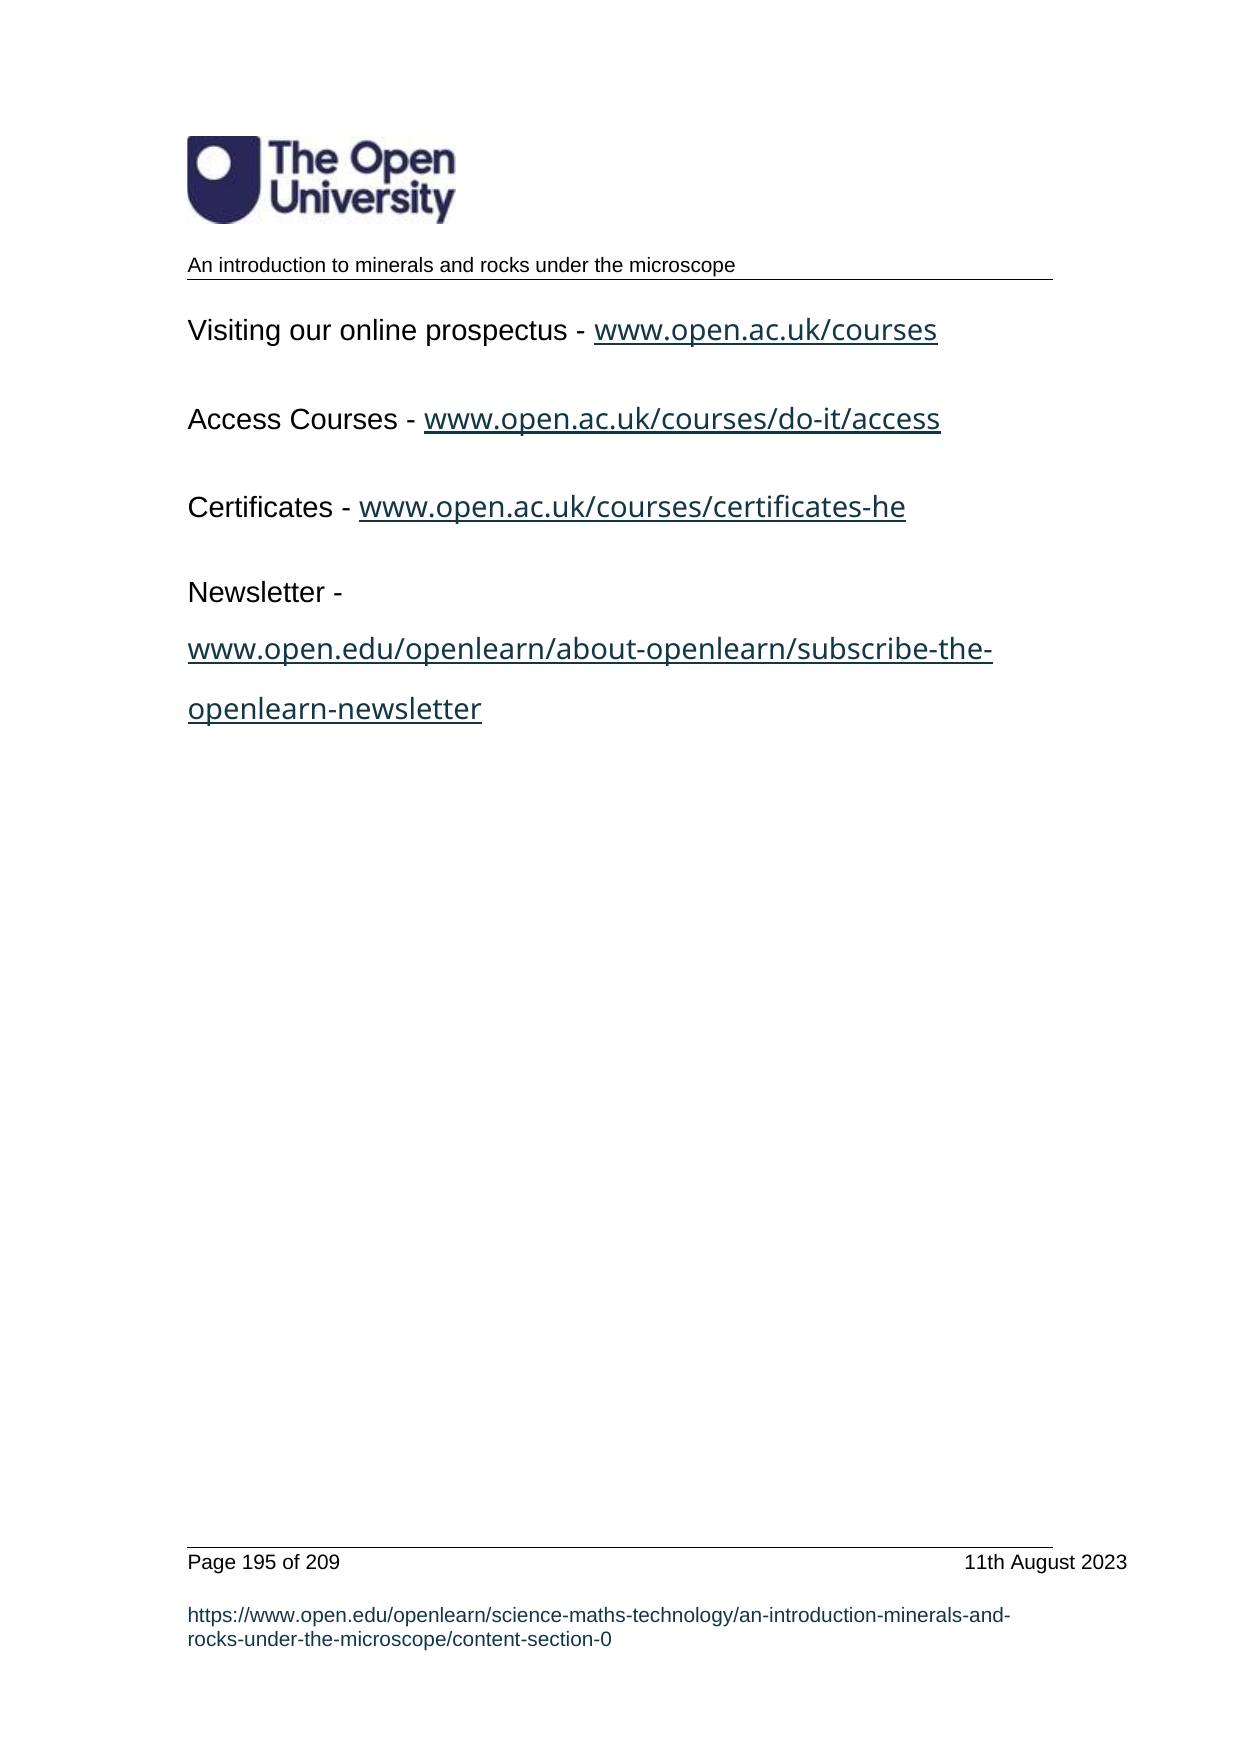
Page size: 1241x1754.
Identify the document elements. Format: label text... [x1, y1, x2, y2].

text Visiting our online prospectus - www.open.ac.uk/courses [187, 309, 1053, 349]
picture [187, 136, 456, 224]
text Newsletter - www.open.edu/openlearn/about-openlearn/subscribe-the-openlearn-newsletter [187, 575, 1053, 728]
text Certificates - www.open.ac.uk/courses/certificates-he [187, 487, 1053, 526]
text Access Courses - www.open.ac.uk/courses/do-it/access [187, 398, 1053, 438]
